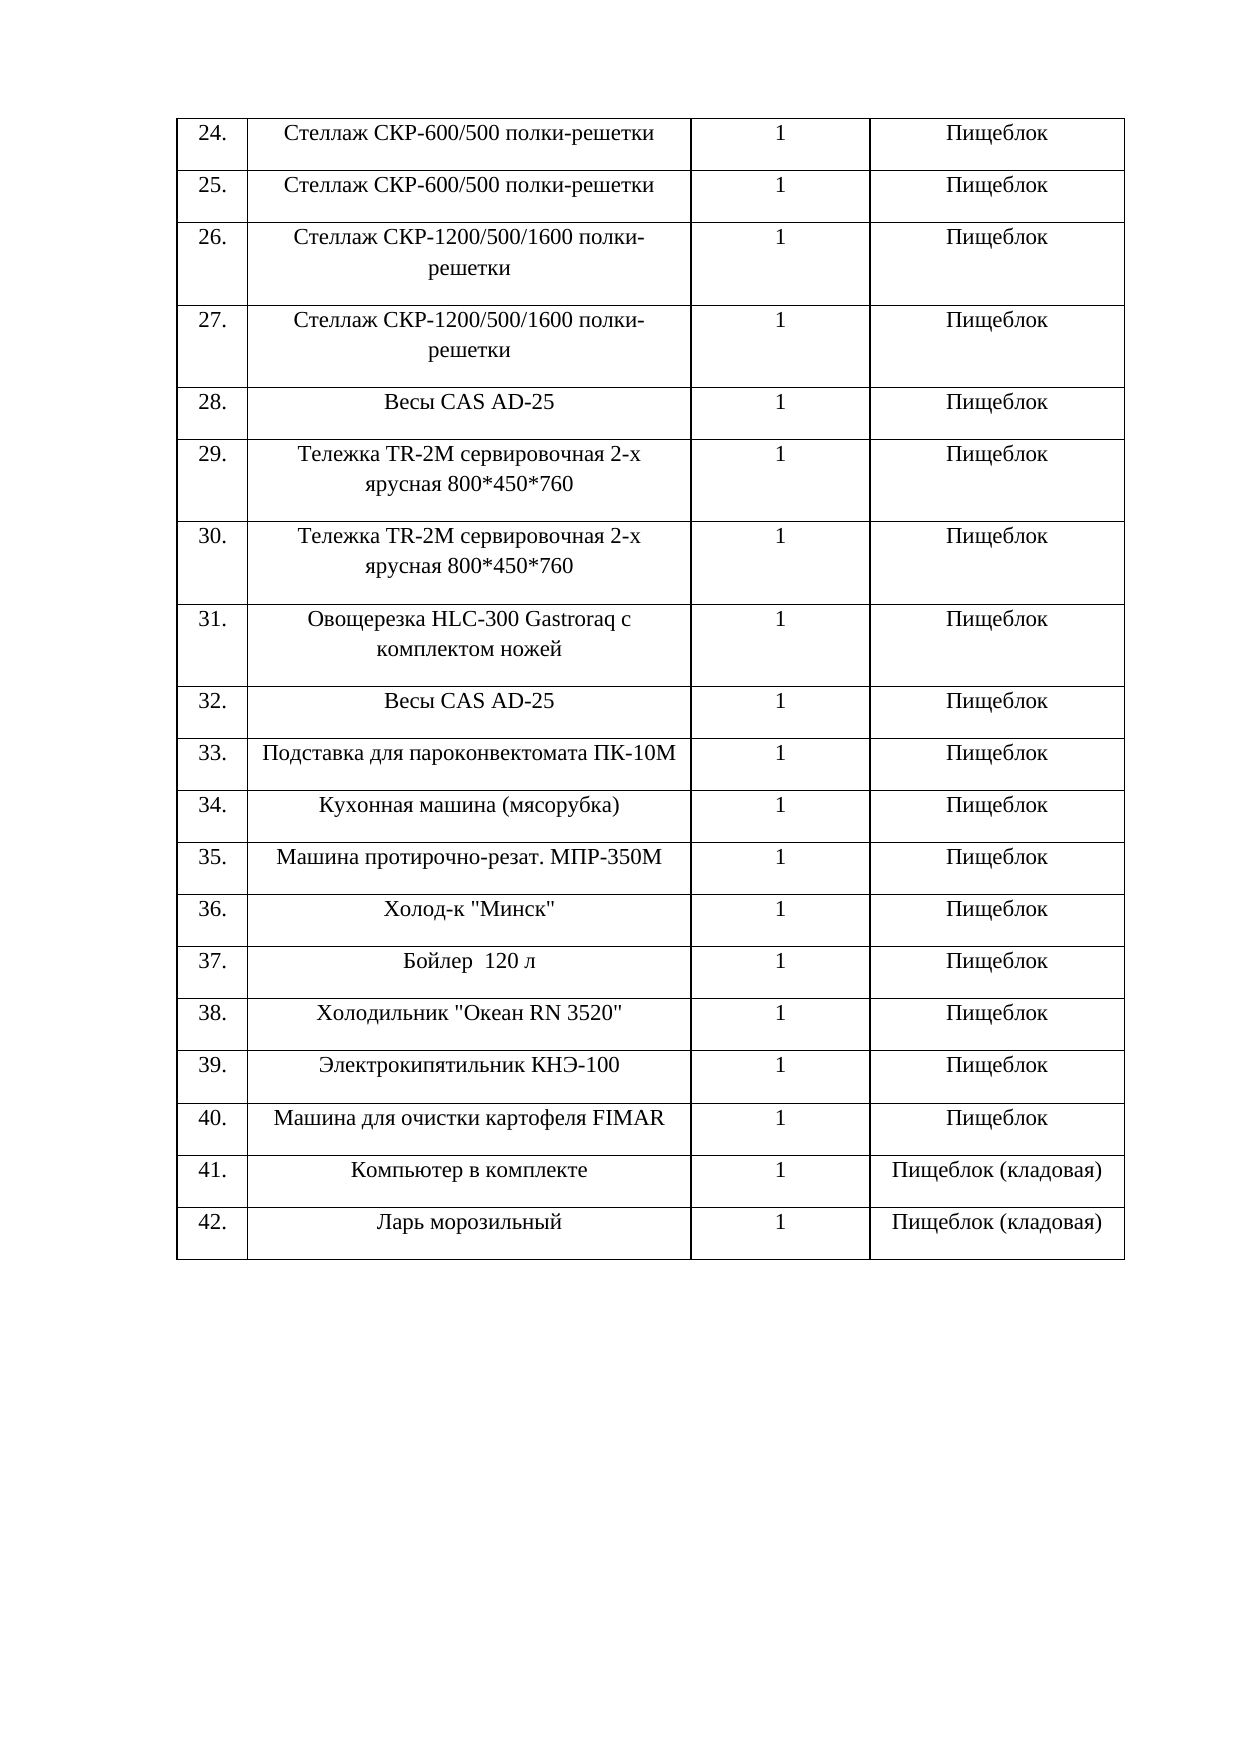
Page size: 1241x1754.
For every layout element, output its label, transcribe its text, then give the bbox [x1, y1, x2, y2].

table_cell 1 [692, 843, 869, 894]
table_cell Стеллаж СКР-1200/500/1600 полки-решетки [248, 223, 690, 304]
table_cell 1 [692, 1156, 869, 1207]
table_cell Пищеблок [871, 440, 1124, 521]
table_cell Овощерезка HLC-300 Gastroraq с комплектом ножей [248, 605, 690, 686]
table_cell Компьютер в комплекте [248, 1156, 690, 1207]
table_cell Тележка TR-2M сервировочная 2-х ярусная 800*450*760 [248, 522, 690, 603]
table_cell Машина протирочно-резат. МПР-350М [248, 843, 690, 894]
table_cell Пищеблок [871, 999, 1124, 1050]
table_cell Тележка TR-2M сервировочная 2-х ярусная 800*450*760 [248, 440, 690, 521]
table_cell 1 [692, 1104, 869, 1154]
table_cell 34. [178, 791, 247, 842]
table_cell 40. [178, 1104, 247, 1154]
table_cell 1 [692, 605, 869, 686]
table_cell 1 [692, 306, 869, 387]
table_cell Электрокипятильник КНЭ-100 [248, 1051, 690, 1102]
table_cell 1 [692, 440, 869, 521]
table_cell Весы CAS AD-25 [248, 388, 690, 439]
table_cell Пищеблок [871, 947, 1124, 998]
table_cell Пищеблок [871, 687, 1124, 738]
table_cell 1 [692, 388, 869, 439]
table_cell Пищеблок [871, 895, 1124, 946]
table_cell Стеллаж СКР-600/500 полки-решетки [248, 171, 690, 222]
table_cell 36. [178, 895, 247, 946]
table_cell Стеллаж СКР-1200/500/1600 полки-решетки [248, 306, 690, 387]
table_cell Холод-к "Минск" [248, 895, 690, 946]
table_cell Машина для очистки картофеля FIMAR [248, 1104, 690, 1154]
table_cell 1 [692, 895, 869, 946]
table_cell 31. [178, 605, 247, 686]
table_cell Ларь морозильный [248, 1208, 690, 1259]
table_cell 1 [692, 791, 869, 842]
table_cell Кухонная машина (мясорубка) [248, 791, 690, 842]
table_cell 32. [178, 687, 247, 738]
table_cell 35. [178, 843, 247, 894]
table_cell Пищеблок [871, 605, 1124, 686]
table_cell Пищеблок [871, 171, 1124, 222]
table_cell 1 [692, 119, 869, 170]
table_cell 1 [692, 1208, 869, 1259]
table_cell Подставка для пароконвектомата ПК-10М [248, 739, 690, 790]
table_cell 1 [692, 1051, 869, 1102]
table_cell Весы CAS AD-25 [248, 687, 690, 738]
table_cell Пищеблок (кладовая) [871, 1156, 1124, 1207]
table_cell 1 [692, 687, 869, 738]
table_cell Пищеблок [871, 1051, 1124, 1102]
table_cell 1 [692, 999, 869, 1050]
table_cell 42. [178, 1208, 247, 1259]
table_cell Бойлер 120 л [248, 947, 690, 998]
table_cell 33. [178, 739, 247, 790]
table_cell 41. [178, 1156, 247, 1207]
table_cell Пищеблок [871, 1104, 1124, 1154]
table_cell 38. [178, 999, 247, 1050]
table_cell 26. [178, 223, 247, 304]
table_cell 1 [692, 739, 869, 790]
table_cell Пищеблок [871, 306, 1124, 387]
table_cell Пищеблок [871, 223, 1124, 304]
table_cell 1 [692, 171, 869, 222]
table_cell 29. [178, 440, 247, 521]
table_cell Пищеблок [871, 739, 1124, 790]
table_cell 1 [692, 947, 869, 998]
table_cell Пищеблок [871, 522, 1124, 603]
table_cell Стеллаж СКР-600/500 полки-решетки [248, 119, 690, 170]
table_cell Пищеблок [871, 119, 1124, 170]
table_cell 37. [178, 947, 247, 998]
table_cell 28. [178, 388, 247, 439]
table_cell 1 [692, 522, 869, 603]
table_cell 30. [178, 522, 247, 603]
table_cell 25. [178, 171, 247, 222]
table_cell 24. [178, 119, 247, 170]
table_cell Пищеблок [871, 843, 1124, 894]
table_cell Пищеблок [871, 388, 1124, 439]
table_cell Пищеблок [871, 791, 1124, 842]
table_cell 27. [178, 306, 247, 387]
table_cell 39. [178, 1051, 247, 1102]
table_cell Холодильник "Океан RN 3520" [248, 999, 690, 1050]
table_cell Пищеблок (кладовая) [871, 1208, 1124, 1259]
table_cell 1 [692, 223, 869, 304]
